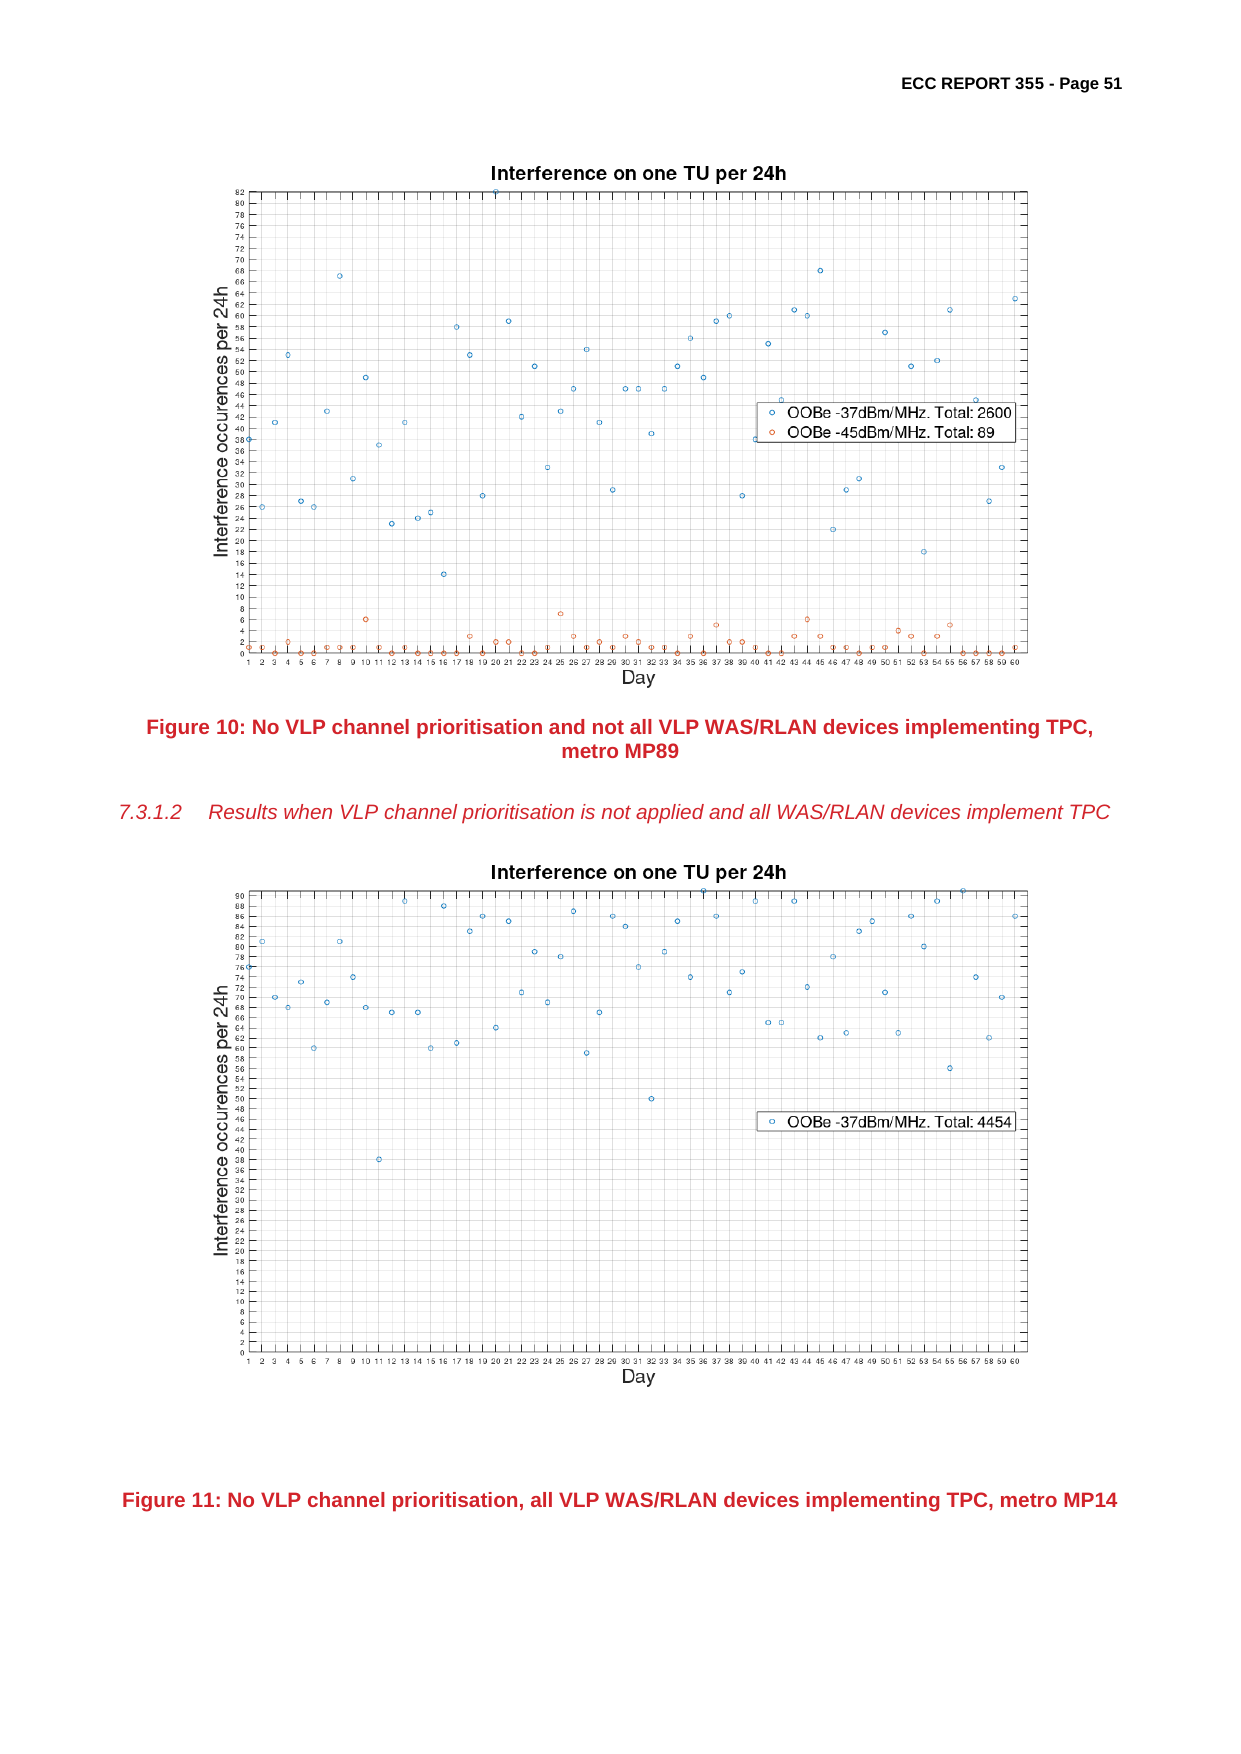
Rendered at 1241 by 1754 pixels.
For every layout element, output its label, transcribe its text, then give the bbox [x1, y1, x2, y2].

picture [118, 150, 1123, 715]
text Figure 10: No VLP channel prioritisation and not all VLP WAS/RLAN devices implementing TPC, metro MP89 [118, 715, 1122, 762]
picture [118, 848, 1123, 1414]
subtitle Results when VLP channel prioritisation is not applied and all WAS/RLAN devices implement TPC [118, 800, 1122, 824]
text Figure 11: No VLP channel prioritisation, all VLP WAS/RLAN devices implementing TPC, metro MP14 [118, 1488, 1122, 1512]
